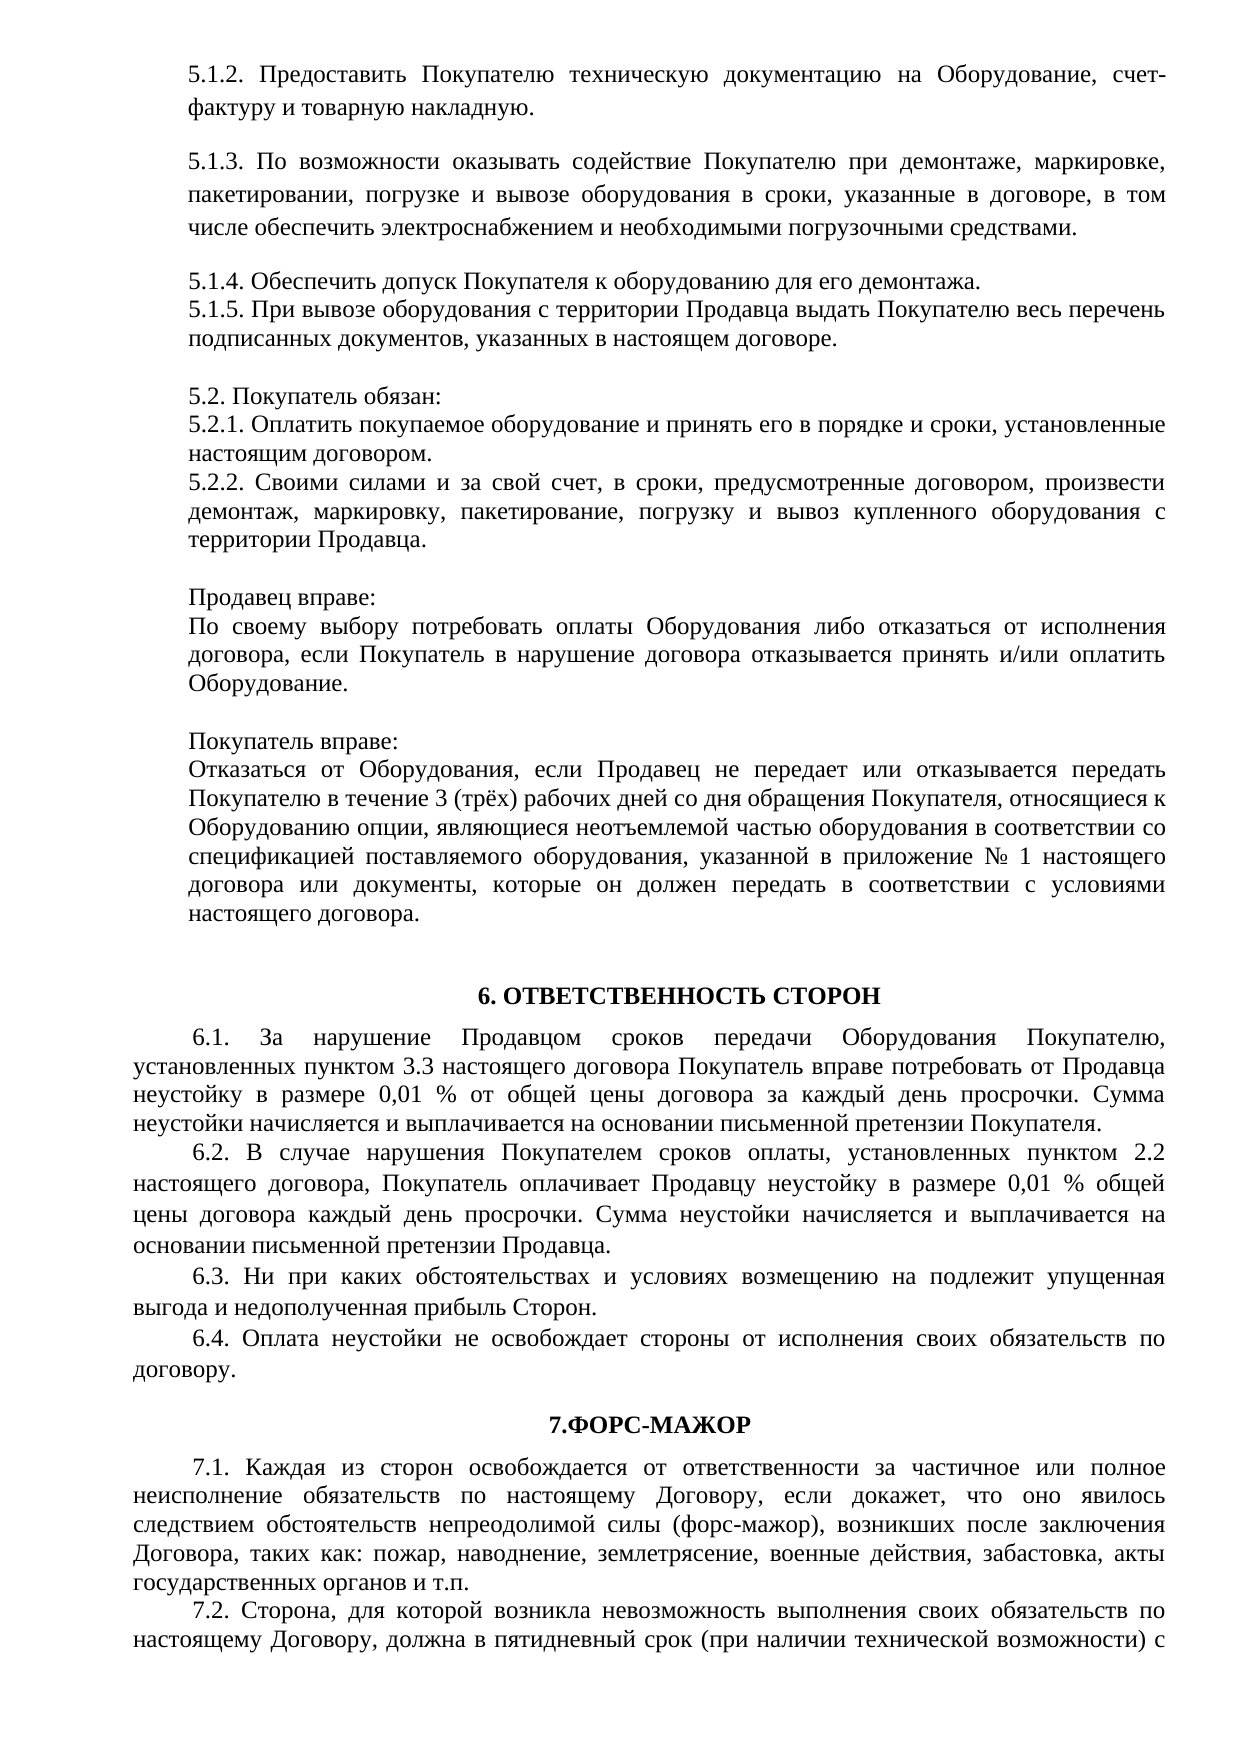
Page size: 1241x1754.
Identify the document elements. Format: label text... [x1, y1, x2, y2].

text По своему выбору потребовать оплаты Оборудования либо отказаться от исполнения договора, если Покупатель в нарушение договора отказывается принять и/или оплатить Оборудование. [188, 611, 1167, 697]
text 6.1. За нарушение Продавцом сроков передачи Оборудования Покупателю, установленных пунктом 3.3 настоящего договора Покупатель вправе потребовать от Продавца неустойку в размере 0,01 % от общей цены договора за каждый день просрочки. Сумма неустойки начисляется и выплачивается на основании письменной претензии Покупателя. [133, 1022, 1167, 1137]
text 5.1.5. При вывозе оборудования с территории Продавца выдать Покупателю весь перечень подписанных документов, указанных в настоящем договоре. [188, 294, 1167, 352]
text 6.4. Оплата неустойки не освобождает стороны от исполнения своих обязательств по договору. [133, 1323, 1167, 1383]
text 5.1.3. По возможности оказывать содействие Покупателю при демонтаже, маркировке, пакетировании, погрузке и вывозе оборудования в сроки, указанные в договоре, в том числе обеспечить электроснабжением и необходимыми погрузочными средствами. [188, 146, 1167, 241]
text 5.2.1. Оплатить покупаемое оборудование и принять его в порядке и сроки, установленные настоящим договором. [188, 409, 1167, 467]
text 5.2. Покупатель обязан: [188, 381, 1167, 409]
text 7.ФОРС-МАЖОР [133, 1410, 1167, 1439]
text 6.3. Ни при каких обстоятельствах и условиях возмещению на подлежит упущенная выгода и недополученная прибыль Сторон. [133, 1261, 1167, 1321]
text Продавец вправе: [188, 582, 1167, 611]
text 5.1.2. Предоставить Покупателю техническую документацию на Оборудование, счет-фактуру и товарную накладную. [188, 59, 1167, 121]
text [133, 1595, 1167, 1653]
text 6. ОТВЕТСТВЕННОСТЬ СТОРОН [133, 981, 1167, 1009]
text 7.1. Каждая из сторон освобождается от ответственности за частичное или полное неисполнение обязательств по настоящему Договору, если докажет, что оно явилось следствием обстоятельств непреодолимой силы (форс-мажор), возникших после заключения Договора, таких как: пожар, наводнение, землетрясение, военные действия, забастовка, акты государственных органов и т.п. [133, 1452, 1167, 1595]
text 5.1.4. Обеспечить допуск Покупателя к оборудованию для его демонтажа. [188, 266, 1167, 294]
text 5.2.2. Своими силами и за свой счет, в сроки, предусмотренные договором, произвести демонтаж, маркировку, пакетирование, погрузку и вывоз купленного оборудования с территории Продавца. [188, 467, 1167, 553]
text 6.2. В случае нарушения Покупателем сроков оплаты, установленных пунктом 2.2 настоящего договора, Покупатель оплачивает Продавцу неустойку в размере 0,01 % общей цены договора каждый день просрочки. Сумма неустойки начисляется и выплачивается на основании письменной претензии Продавца. [133, 1137, 1167, 1259]
text Отказаться от Оборудования, если Продавец не передает или отказывается передать Покупателю в течение 3 (трёх) рабочих дней со дня обращения Покупателя, относящиеся к Оборудованию опции, являющиеся неотъемлемой частью оборудования в соответствии со спецификацией поставляемого оборудования, указанной в приложение № 1 настоящего договора или документы, которые он должен передать в соответствии с условиями настоящего договора. [188, 754, 1167, 927]
text Покупатель вправе: [188, 726, 1167, 754]
